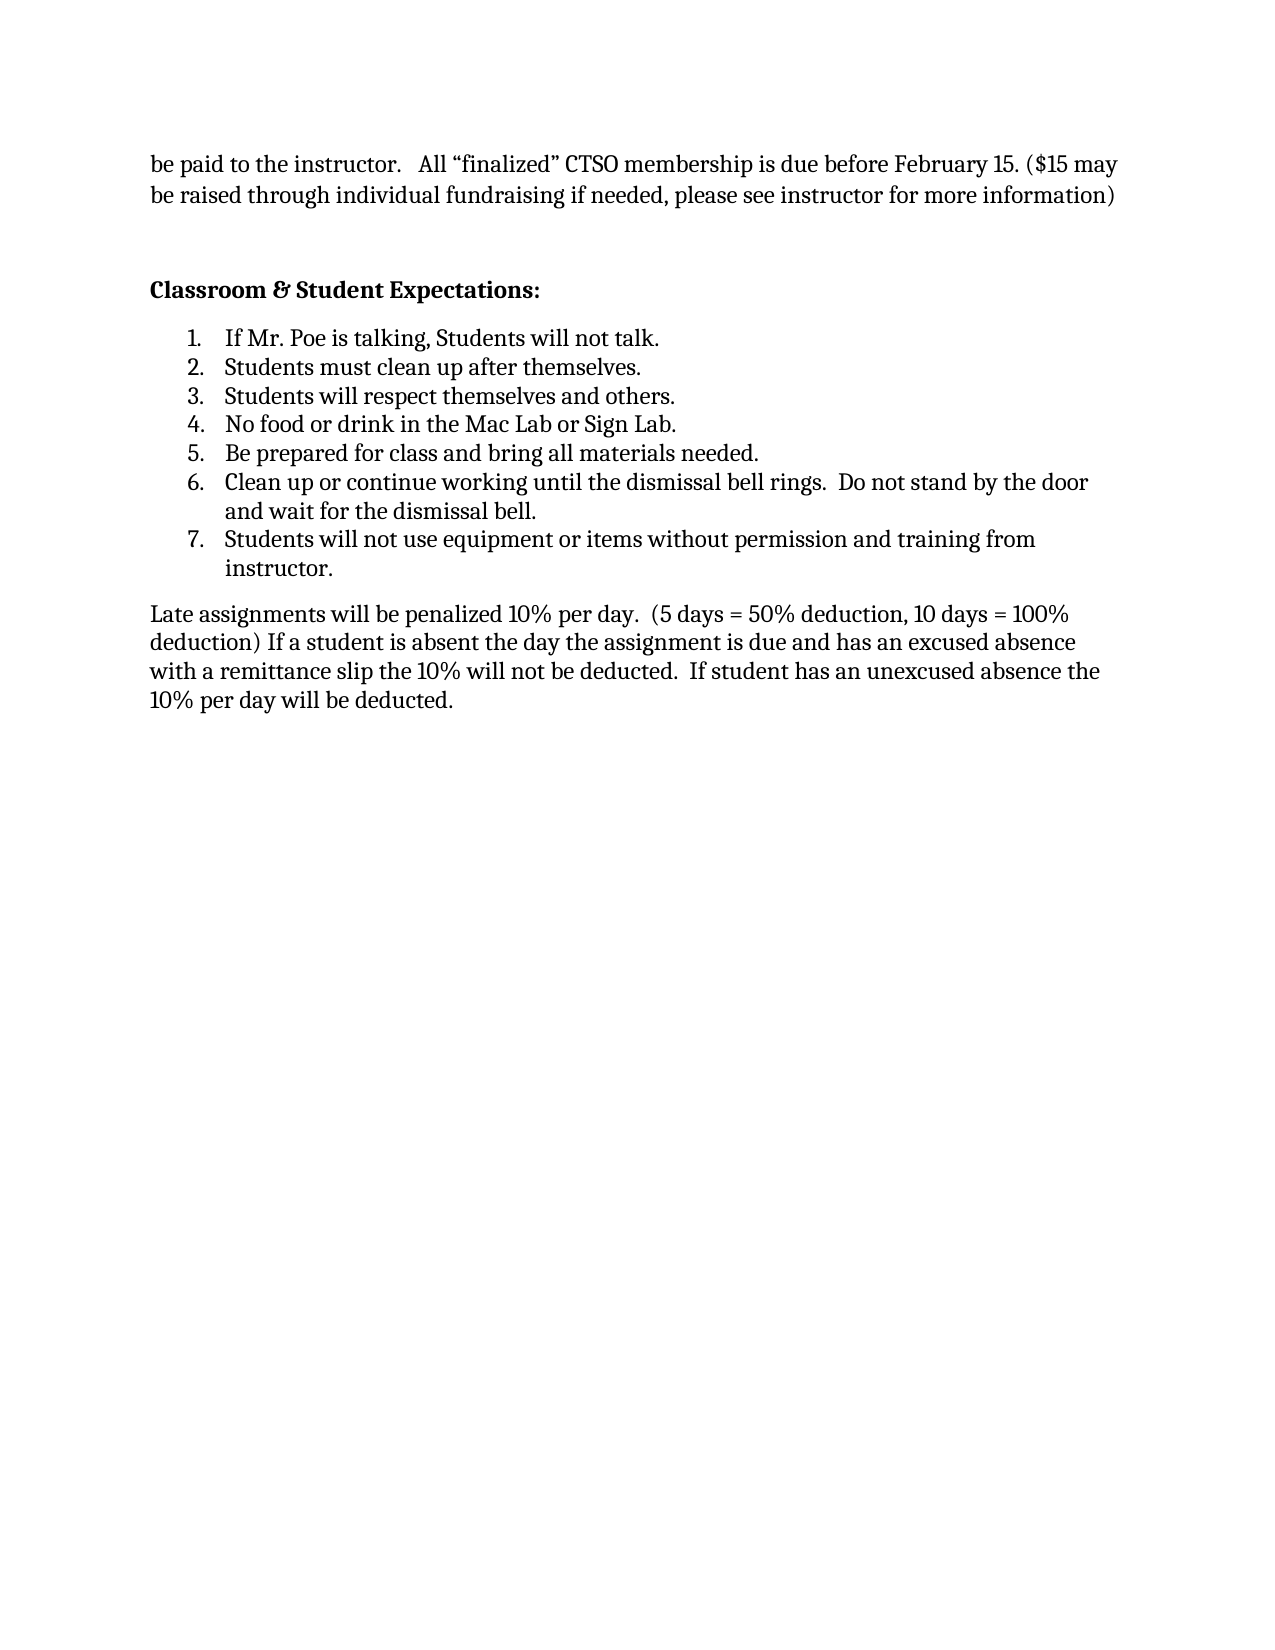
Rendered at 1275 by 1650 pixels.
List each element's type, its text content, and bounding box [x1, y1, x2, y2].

list Be prepared for class and bring all materials needed. [187, 439, 1125, 468]
list Clean up or continue working until the dismissal bell rings. Do not stand by the door and wait for the dismissal bell. [187, 468, 1125, 525]
list Students will not use equipment or items without permission and training from instructor. [187, 525, 1125, 583]
list Students must clean up after themselves. [187, 353, 1125, 382]
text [150, 150, 1125, 210]
list Students will respect themselves and others. [187, 382, 1125, 410]
list If Mr. Poe is talking, Students will not talk. [187, 324, 1125, 353]
text Late assignments will be penalized 10% per day. (5 days = 50% deduction, 10 days = 100% deduction) If a student is absent the day the assignment is due and has an excused absence with a remittance slip the 10% will not be deducted. If student has an unexcused absence the 10% per day will be deducted. [150, 599, 1125, 714]
text Classroom & Student Expectations: [150, 276, 1125, 305]
list No food or drink in the Mac Lab or Sign Lab. [187, 410, 1125, 439]
